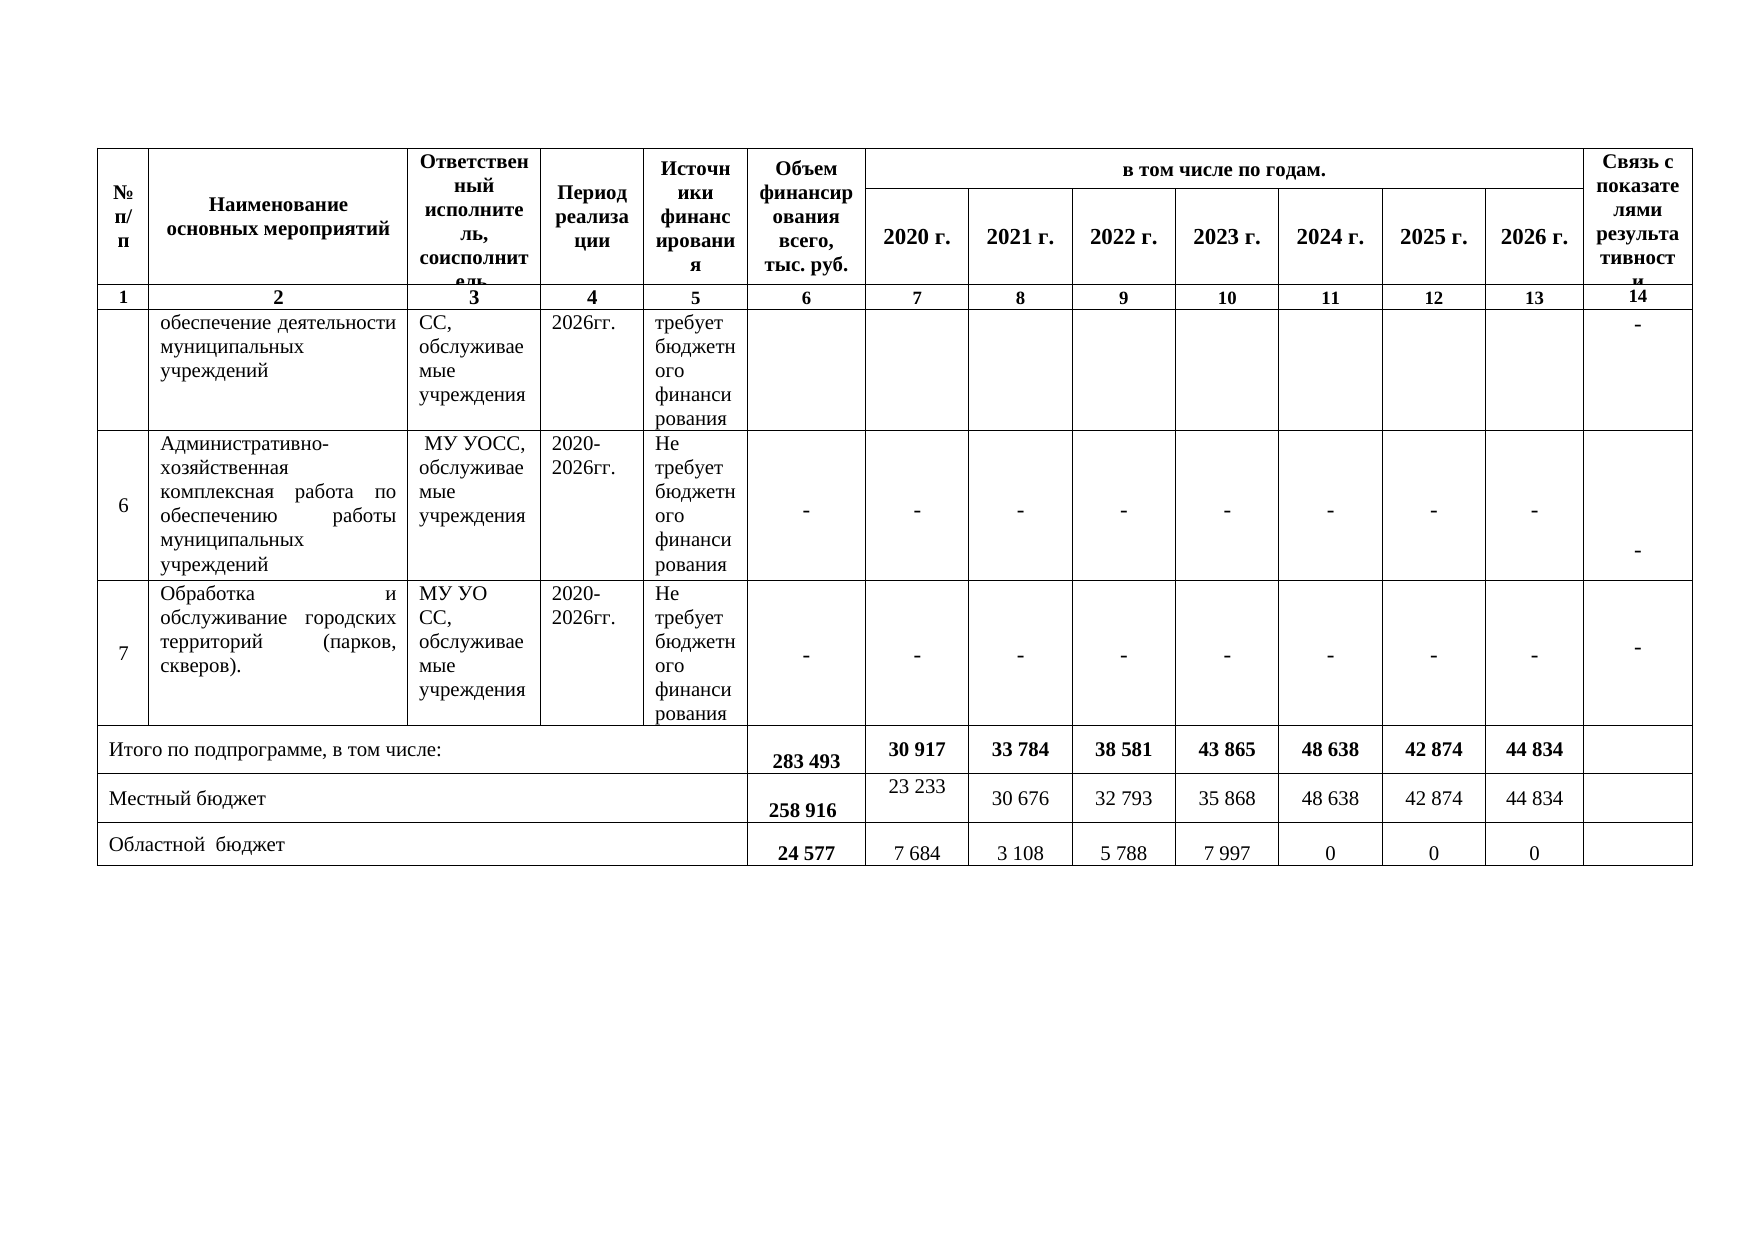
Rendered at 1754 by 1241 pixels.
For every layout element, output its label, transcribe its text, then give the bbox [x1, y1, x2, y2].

table_cell 43 865 [1176, 726, 1278, 773]
table_cell - [866, 431, 968, 580]
table_cell - [969, 581, 1072, 725]
table_cell 48 638 [1279, 726, 1382, 773]
table_cell 6 [748, 285, 865, 309]
table_cell 8 [969, 285, 1072, 309]
table_cell 2020-2026гг. [541, 581, 643, 725]
table_cell Не требует бюджетного финансирования [644, 431, 747, 580]
table_cell 7 [866, 285, 968, 309]
table_cell 5 [644, 285, 747, 309]
table_cell - [1383, 431, 1485, 580]
table_cell 44 834 [1486, 774, 1583, 822]
table_cell 24 577 [748, 823, 865, 865]
table_cell - [748, 431, 865, 580]
table_cell 12 [1383, 285, 1485, 309]
table_cell 2021 г. [969, 189, 1072, 284]
table_cell МУ УОСС, обслуживаемые учреждения [408, 431, 540, 580]
table_cell 9 [1073, 285, 1175, 309]
table_cell - [1584, 310, 1692, 430]
table_cell Обработка и обслуживание городских территорий (парков, скверов). [149, 581, 407, 725]
table_cell [1584, 823, 1692, 865]
table_cell 2022 г. [1073, 189, 1175, 284]
table_cell 0 [1383, 823, 1485, 865]
table_cell 4 [541, 285, 643, 309]
table_cell 2020 г. [866, 189, 968, 284]
table_header Источники финансирования [644, 149, 747, 284]
table_cell 5 788 [1073, 823, 1175, 865]
table_cell 7 684 [866, 823, 968, 865]
table_cell 2023 г. [1176, 189, 1278, 284]
table_cell 30 676 [969, 774, 1072, 822]
table_cell 33 784 [969, 726, 1072, 773]
table_header № п/п [98, 149, 148, 284]
table_header Объем финансирования всего, тыс. руб. [748, 149, 865, 284]
table_cell - [1383, 310, 1485, 430]
table_cell 0 [1279, 823, 1382, 865]
table_cell 2020-2026гг. [541, 310, 643, 430]
table_cell Местный бюджет [98, 774, 747, 822]
table_cell Не требует бюджетного финансирования [644, 581, 747, 725]
table_cell 7 997 [1176, 823, 1278, 865]
table_cell - [748, 310, 865, 430]
table_cell 14 [1584, 285, 1692, 309]
table_cell - [866, 310, 968, 430]
table_cell 2024 г. [1279, 189, 1382, 284]
table_cell [1584, 726, 1692, 773]
table_cell 11 [1279, 285, 1382, 309]
table_cell 0 [1486, 823, 1583, 865]
table_cell - [1176, 431, 1278, 580]
table_cell 2020-2026гг. [541, 431, 643, 580]
table_cell МУ УО СС, обслуживаемые учреждения [408, 310, 540, 430]
table_header Наименование основных мероприятий [149, 149, 407, 284]
table_cell 42 874 [1383, 774, 1485, 822]
table_cell - [1383, 581, 1485, 725]
table_cell 2026 г. [1486, 189, 1583, 284]
table_cell - [1279, 310, 1382, 430]
table_cell 35 868 [1176, 774, 1278, 822]
table_cell - [866, 581, 968, 725]
table_cell 30 917 [866, 726, 968, 773]
table_header Период реализации [541, 149, 643, 284]
table_cell [1584, 774, 1692, 822]
table_cell Транспортное обеспечение деятельности муниципальных учреждений [149, 310, 407, 430]
table_cell - [1279, 431, 1382, 580]
table_cell 5 [98, 310, 148, 430]
table_cell - [969, 310, 1072, 430]
table_cell - [1486, 310, 1583, 430]
table_cell 13 [1486, 285, 1583, 309]
table_header в том числе по годам. [866, 149, 1583, 188]
table_cell 10 [1176, 285, 1278, 309]
table_cell - [1584, 431, 1692, 580]
table_cell 3 [408, 285, 540, 309]
table_cell - [1584, 581, 1692, 725]
table_cell 6 [98, 431, 148, 580]
table_cell 38 581 [1073, 726, 1175, 773]
table_cell - [1073, 581, 1175, 725]
table_cell - [1486, 431, 1583, 580]
table_cell - [1176, 581, 1278, 725]
table_cell 32 793 [1073, 774, 1175, 822]
table_header Ответственный исполнитель, соисполнитель, участники [408, 149, 540, 284]
table_cell 42 874 [1383, 726, 1485, 773]
table_cell Административно-хозяйственная комплексная работа по обеспечению работы муниципальных учреждений [149, 431, 407, 580]
table_cell 3 108 [969, 823, 1072, 865]
table_cell 2025 г. [1383, 189, 1485, 284]
table_cell Итого по подпрограмме, в том числе: [98, 726, 747, 773]
table_cell 44 834 [1486, 726, 1583, 773]
table_cell 2 [149, 285, 407, 309]
table_cell 258 916 [748, 774, 865, 822]
table_header Связь с показателями результативности подпрограммы [1584, 149, 1692, 284]
table_cell 283 493 [748, 726, 865, 773]
table_cell Не требует бюджетного финансирования [644, 310, 747, 430]
table_cell - [1176, 310, 1278, 430]
table_cell - [969, 431, 1072, 580]
table_cell - [1073, 431, 1175, 580]
table_cell 7 [98, 581, 148, 725]
table_cell - [1073, 310, 1175, 430]
table_cell 48 638 [1279, 774, 1382, 822]
table_cell - [748, 581, 865, 725]
table_cell 23 233 [866, 774, 968, 822]
table_cell 1 [98, 285, 148, 309]
table_cell МУ УО СС, обслуживаемые учреждения [408, 581, 540, 725]
table_cell - [1486, 581, 1583, 725]
table_cell - [1279, 581, 1382, 725]
table_cell Областной бюджет [98, 823, 747, 865]
